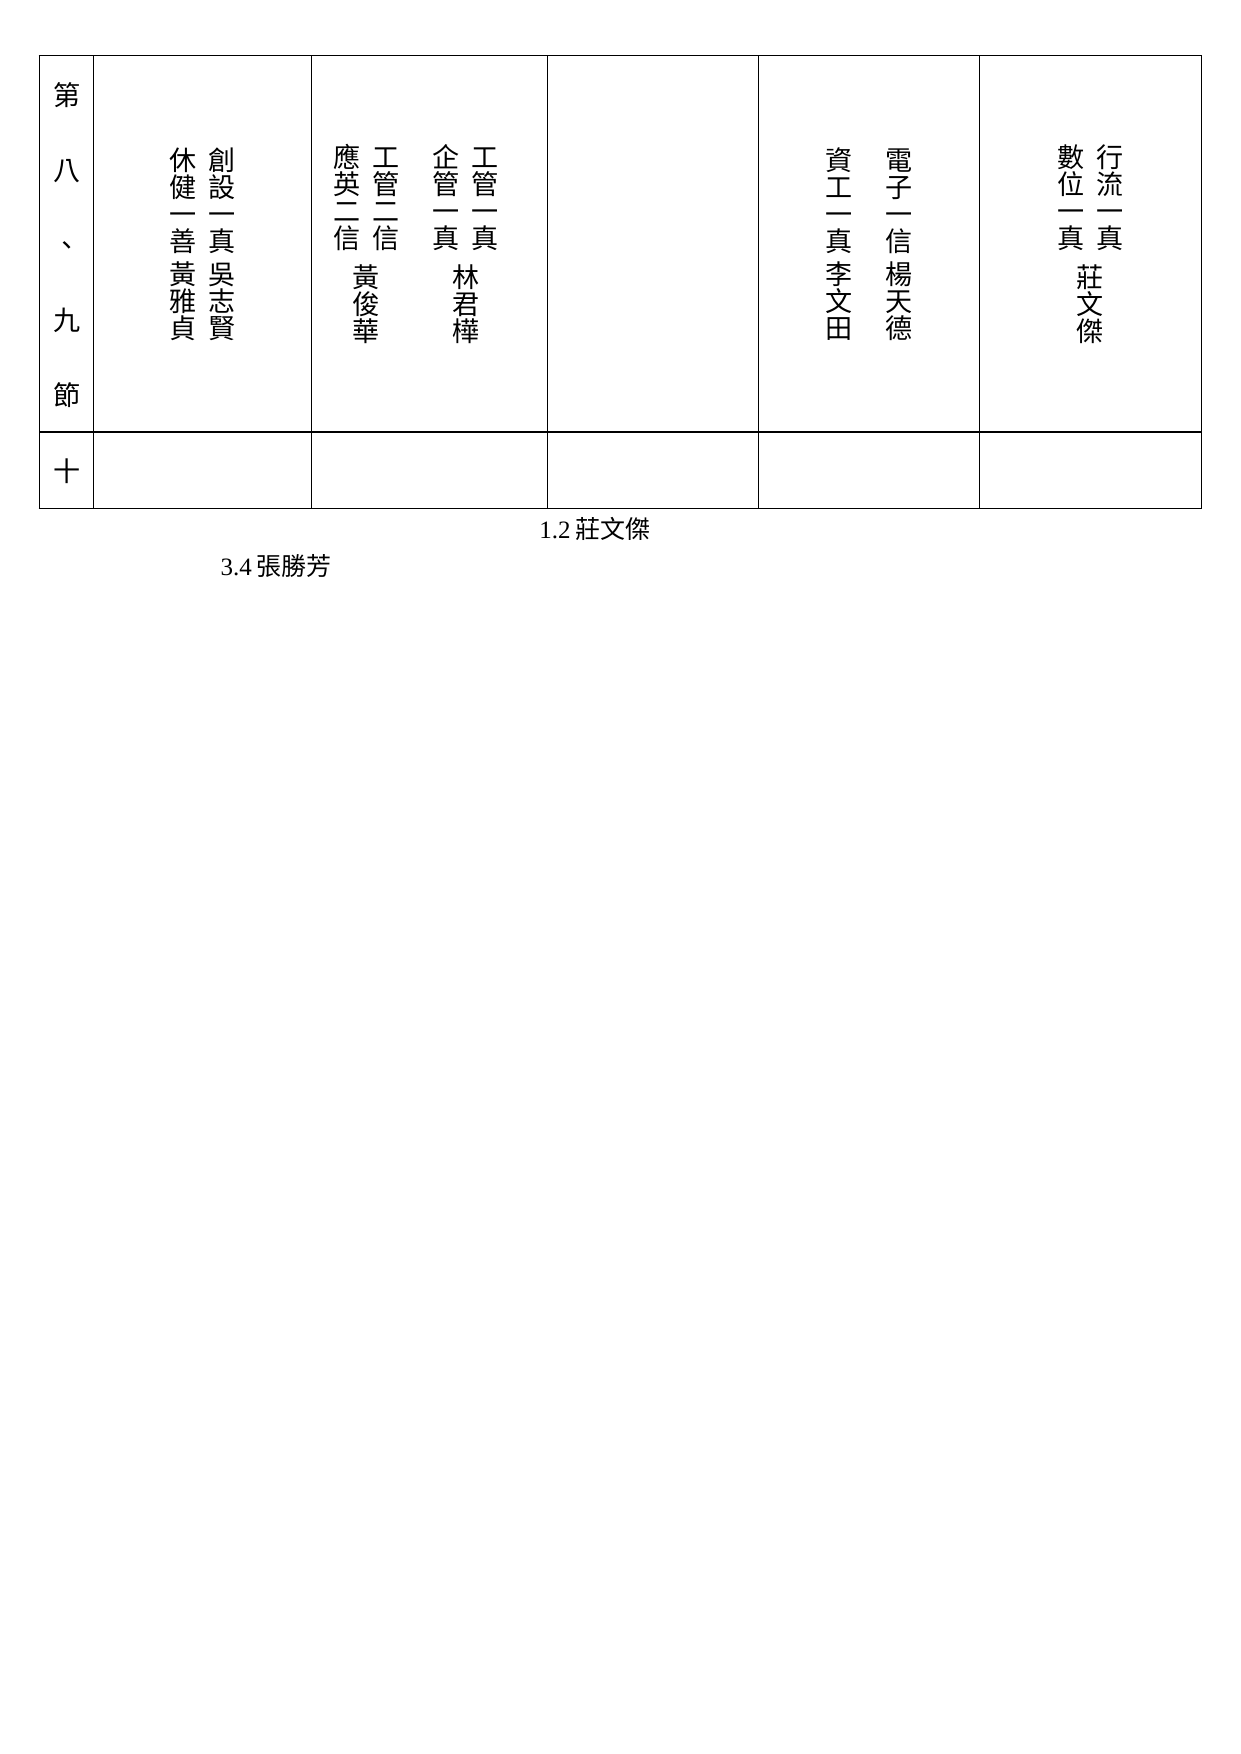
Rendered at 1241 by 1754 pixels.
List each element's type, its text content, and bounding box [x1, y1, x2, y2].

table_cell 創設一真 吳志賢 休健一善 黃雅貞 [94, 56, 311, 431]
table_cell [980, 433, 1201, 507]
table_cell 第 八 、 九 節 [40, 56, 93, 431]
table_cell [312, 433, 547, 507]
table_cell [759, 433, 979, 507]
table_cell 工管一真企管一真 林君樺 工管二信應英二信 黃俊華 觀光一真 李文田 [312, 56, 547, 431]
table_cell 電子一信 楊天德 資工一真 李文田 [759, 56, 979, 431]
table_cell 行流一真數位一真 莊文傑 [980, 56, 1201, 431]
text 1.2莊文傑 [45, 509, 1165, 546]
table_cell [548, 56, 758, 431]
table_cell 十 [40, 433, 93, 507]
table_cell [548, 433, 758, 507]
table_cell [94, 433, 311, 507]
text 3.4張勝芳 [45, 546, 1165, 583]
